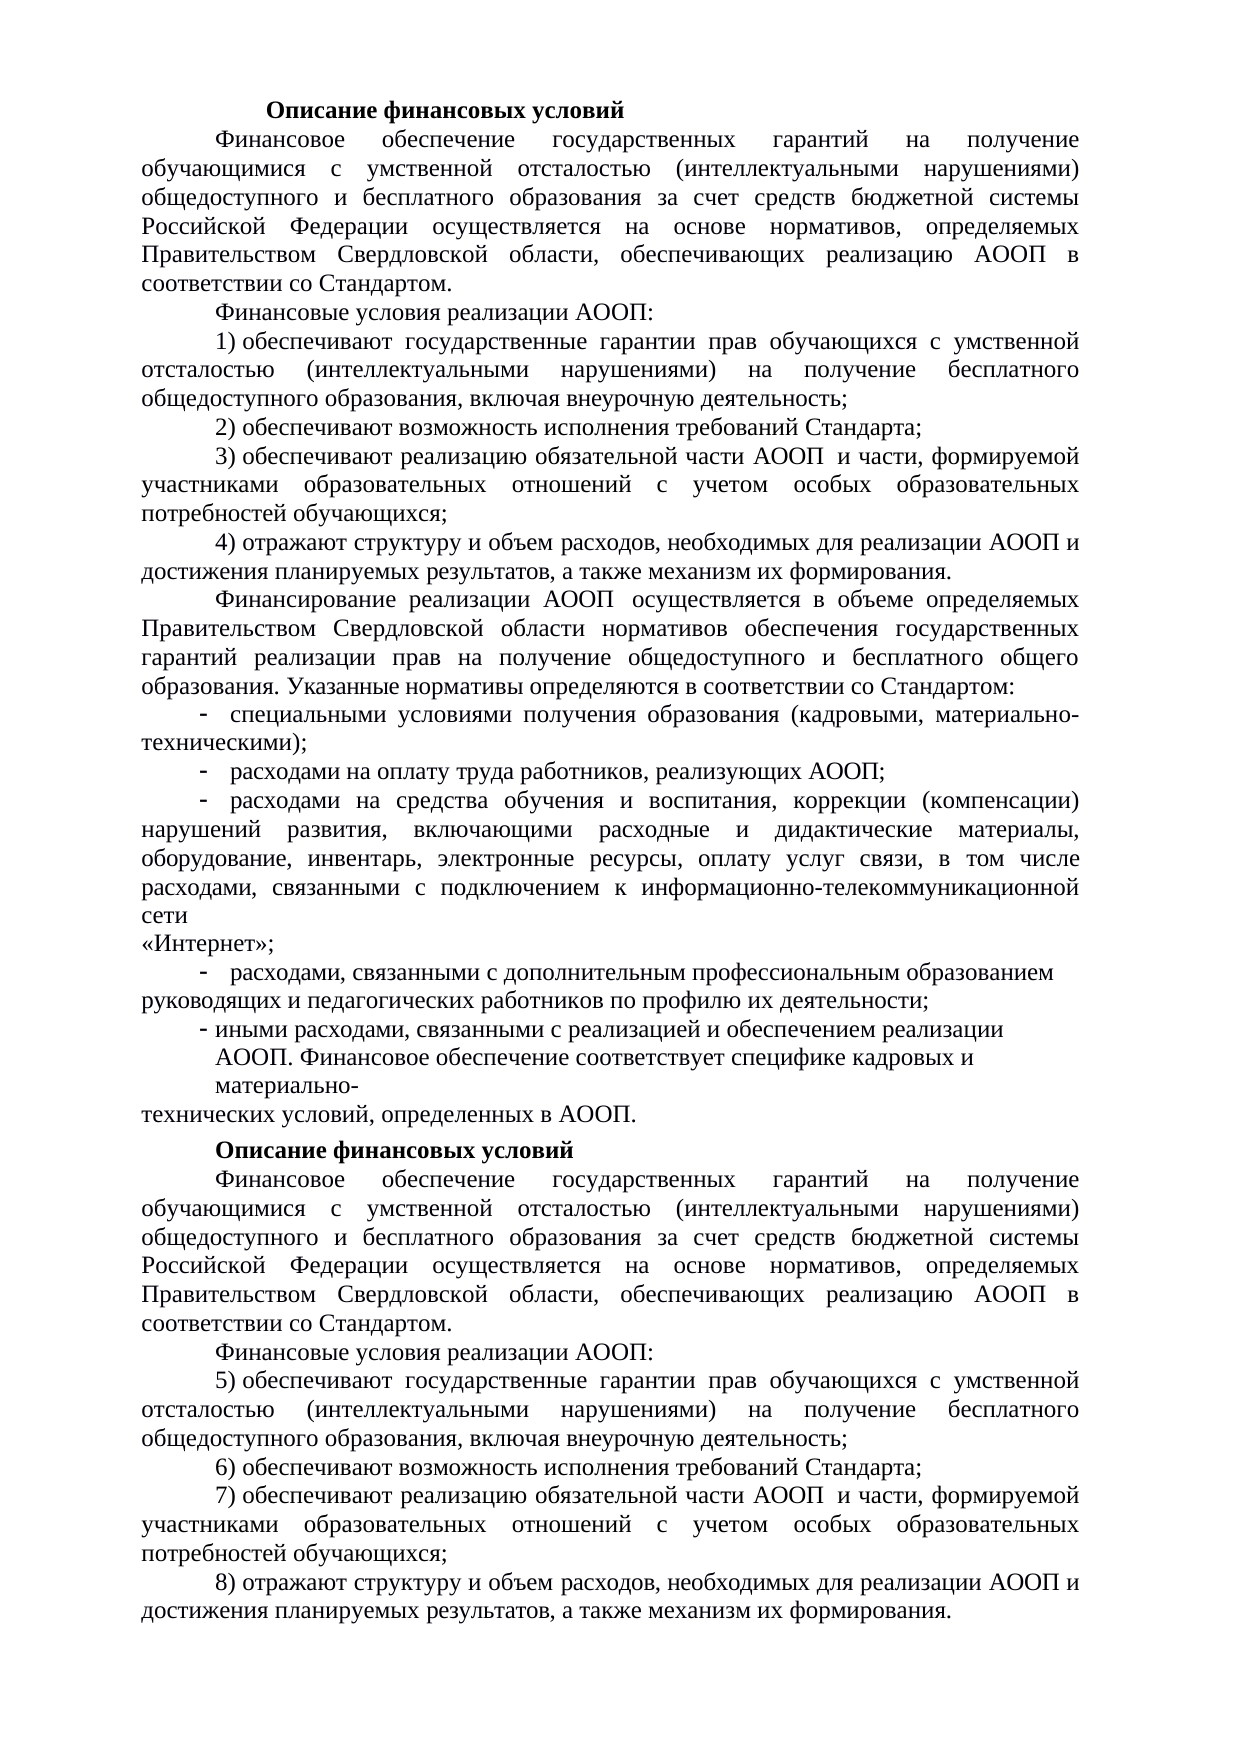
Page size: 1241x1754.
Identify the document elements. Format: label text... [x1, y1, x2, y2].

text «Интернет»; [141, 929, 1152, 957]
list иными расходами, связанными с реализацией и обеспечением реализации АООП. Финансовое обеспечение соответствует специфике кадровых и материально- [199, 1015, 1080, 1099]
subtitle Описание финансовых условий [215, 96, 1152, 124]
text Финансирование реализации АООП осуществляется в объеме определяемых Правительством Свердловской области нормативов обеспечения государственных гарантий реализации прав на получение общедоступного и бесплатного общего образования. Указанные нормативы определяются в соответствии со Стандартом: [141, 584, 1080, 699]
subtitle Описание финансовых условий [215, 1136, 1152, 1164]
list специальными условиями получения образования (кадровыми, материально- техническими); [141, 700, 1080, 756]
list обеспечивают возможность исполнения требований Стандарта; [215, 1452, 1152, 1480]
list обеспечивают реализацию обязательной части АООП и части, формируемой участниками образовательных отношений с учетом особых образовательных потребностей обучающихся; [141, 441, 1079, 527]
list обеспечивают возможность исполнения требований Стандарта; [215, 412, 1152, 441]
list расходами, связанными с дополнительным профессиональным образованием руководящих и педагогических работников по профилю их деятельности; [141, 958, 1080, 1014]
list обеспечивают реализацию обязательной части АООП и части, формируемой участниками образовательных отношений с учетом особых образовательных потребностей обучающихся; [141, 1480, 1079, 1567]
list отражают структуру и объем расходов, необходимых для реализации АООП и достижения планируемых результатов, а также механизм их формирования. [141, 1567, 1079, 1624]
text Финансовое обеспечение государственных гарантий на получение обучающимися с умственной отсталостью (интеллектуальными нарушениями) общедоступного и бесплатного образования за счет средств бюджетной системы Российской Федерации осуществляется на основе нормативов, определяемых Правительством Свердловской области, обеспечивающих реализацию АООП в соответствии со Стандартом. [141, 1164, 1080, 1337]
list обеспечивают государственные гарантии прав обучающихся с умственной отсталостью (интеллектуальными нарушениями) на получение бесплатного общедоступного образования, включая внеурочную деятельность; [141, 1365, 1080, 1452]
text Финансовые условия реализации АООП: [215, 297, 1152, 326]
text Финансовые условия реализации АООП: [215, 1337, 1152, 1365]
text технических условий, определенных в АООП. [141, 1099, 1152, 1128]
list отражают структуру и объем расходов, необходимых для реализации АООП и достижения планируемых результатов, а также механизм их формирования. [141, 527, 1079, 584]
list расходами на средства обучения и воспитания, коррекции (компенсации) нарушений развития, включающими расходные и дидактические материалы, оборудование, инвентарь, электронные ресурсы, оплату услуг связи, в том числе расходами, связанными с подключением к информационно-телекоммуникационной сети [141, 785, 1080, 929]
list расходами на оплату труда работников, реализующих АООП; [199, 756, 1152, 785]
list обеспечивают государственные гарантии прав обучающихся с умственной отсталостью (интеллектуальными нарушениями) на получение бесплатного общедоступного образования, включая внеурочную деятельность; [141, 326, 1080, 412]
text Финансовое обеспечение государственных гарантий на получение обучающимися с умственной отсталостью (интеллектуальными нарушениями) общедоступного и бесплатного образования за счет средств бюджетной системы Российской Федерации осуществляется на основе нормативов, определяемых Правительством Свердловской области, обеспечивающих реализацию АООП в соответствии со Стандартом. [141, 124, 1080, 297]
